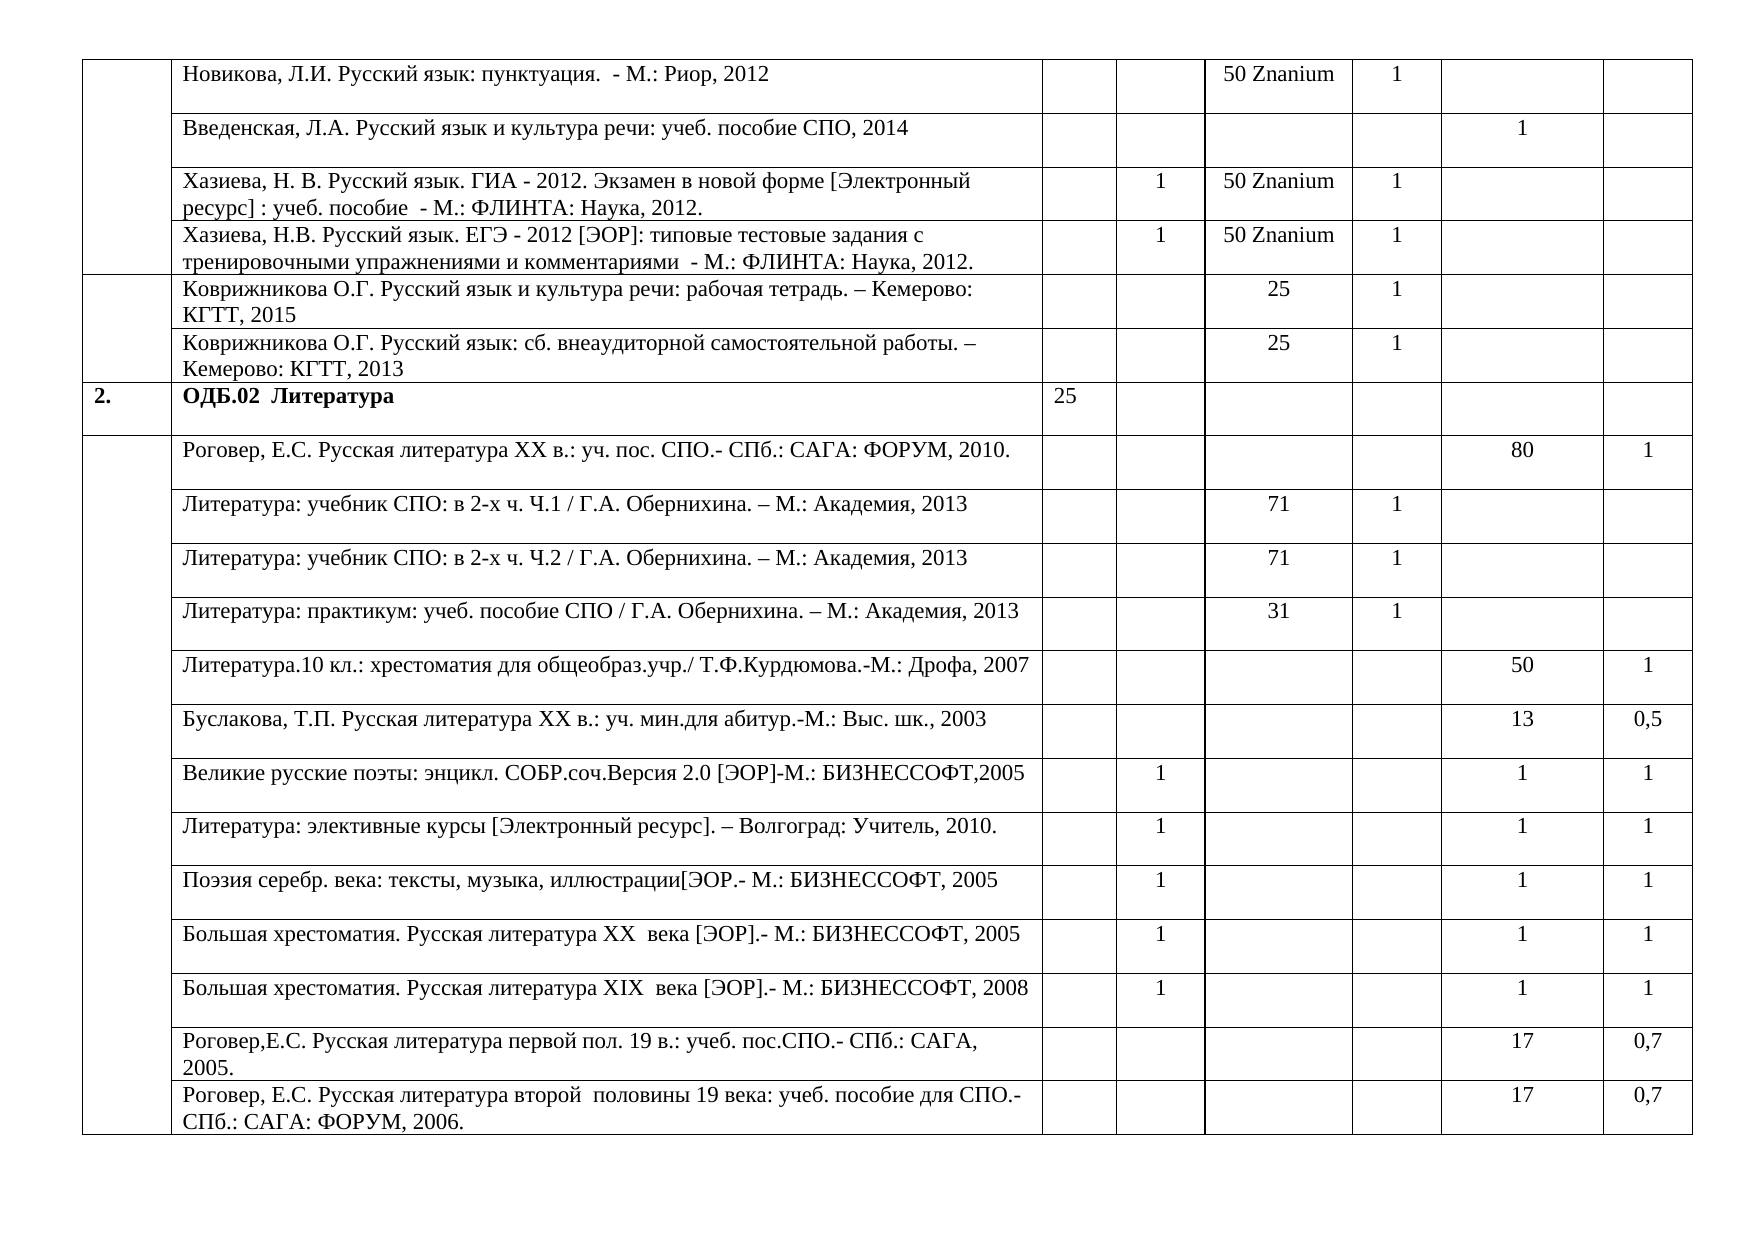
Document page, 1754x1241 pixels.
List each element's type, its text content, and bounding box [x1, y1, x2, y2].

table_cell 1 [1604, 651, 1692, 704]
table_cell 1 [1442, 974, 1603, 1027]
table_cell [1604, 275, 1692, 328]
table_cell 1 [1117, 221, 1204, 274]
table_cell 1 [1117, 974, 1204, 1027]
table_cell [1353, 759, 1441, 812]
table_cell [1206, 920, 1352, 973]
table_cell [1206, 1028, 1216, 1080]
table_cell 50 Znanium [1206, 221, 1352, 274]
table_cell [1353, 1081, 1441, 1134]
table_cell [1353, 1028, 1441, 1080]
table_cell Большая хрестоматия. Русская литература ХХ века [ЭОР].- М.: БИЗНЕССОФТ, 2005 [172, 920, 1042, 973]
table_cell [1117, 598, 1204, 650]
table_cell [1043, 759, 1116, 812]
table_cell 1 [1604, 436, 1692, 489]
table_cell [1043, 920, 1116, 973]
table_cell [1206, 813, 1352, 865]
table_cell [1442, 329, 1603, 382]
table_cell 31 [1206, 598, 1352, 650]
table_cell 50 Znanium [1206, 168, 1352, 220]
table_cell [1117, 705, 1204, 758]
table_cell [1353, 383, 1441, 435]
table_cell [1353, 866, 1441, 919]
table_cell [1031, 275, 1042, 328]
table_cell [1604, 329, 1692, 382]
table_cell 1 [1353, 329, 1441, 382]
table_cell Поэзия серебр. века: тексты, музыка, иллюстрации[ЭОР.- М.: БИЗНЕССОФТ, 2005 [172, 866, 1042, 919]
table_cell [1442, 168, 1603, 220]
table_cell [1043, 168, 1116, 220]
table_cell [1353, 436, 1441, 489]
table_cell [83, 436, 171, 1134]
table_cell [1604, 544, 1692, 597]
table_cell [1117, 329, 1204, 382]
table_cell 1 [1353, 221, 1441, 274]
table_cell 71 [1206, 544, 1352, 597]
table_cell 17 [1442, 1028, 1603, 1080]
table_cell 0,7 [1604, 1081, 1692, 1134]
table_cell [1043, 114, 1116, 167]
table_cell 71 [1206, 490, 1352, 543]
table_cell 1 [1604, 920, 1692, 973]
table_cell [1206, 1081, 1216, 1134]
table_cell [1043, 813, 1116, 865]
table_cell [1043, 974, 1116, 1027]
table_cell [1206, 759, 1352, 812]
table_cell [83, 275, 171, 328]
table_cell 25 [1043, 383, 1116, 435]
table_cell [1043, 1028, 1116, 1080]
table_cell [1206, 651, 1352, 704]
table_cell [1117, 383, 1204, 435]
table_cell Хазиева, Н. В. Русский язык. ГИА - 2012. Экзамен в новой форме [Электронный ресурс] : учеб. пособие - М.: ФЛИНТА: Наука, 2012. [703, 168, 1042, 220]
table_cell [1043, 275, 1116, 328]
table_cell 1 [1117, 866, 1204, 919]
table_cell [1341, 1081, 1352, 1134]
table_cell 0,5 [1604, 705, 1692, 758]
table_cell 25 [1206, 275, 1352, 328]
table_cell 1 [1117, 920, 1204, 973]
table_cell Введенская, Л.А. Русский язык и культура речи: учеб. пособие СПО, 2014 [172, 114, 1042, 167]
table_cell [1117, 1081, 1204, 1134]
table_cell 1 [1353, 275, 1441, 328]
table_cell 1 [1117, 813, 1204, 865]
table_cell [1206, 866, 1352, 919]
table_cell 1 [1442, 114, 1603, 167]
table_cell Литература: учебник СПО: в 2-х ч. Ч.2 / Г.А. Обернихина. – М.: Академия, 2013 [172, 544, 1042, 597]
table_cell 1 [1604, 759, 1692, 812]
table_cell 1 [1604, 974, 1692, 1027]
table_cell [1341, 1028, 1352, 1080]
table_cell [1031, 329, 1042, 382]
table_cell [1442, 544, 1603, 597]
table_cell [1043, 866, 1116, 919]
table_cell 25 [1206, 329, 1352, 382]
table_cell 1 [1117, 168, 1204, 220]
table_cell [1206, 436, 1352, 489]
table_cell 50 Znanium [1206, 60, 1352, 113]
table_cell [1043, 436, 1116, 489]
table_cell 1 [1117, 759, 1204, 812]
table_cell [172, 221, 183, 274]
table_cell [1353, 920, 1441, 973]
table_cell Великие русские поэты: энцикл. СОБР.соч.Версия 2.0 [ЭОР]-М.: БИЗНЕССОФТ,2005 [172, 759, 1042, 812]
table_cell [1353, 974, 1441, 1027]
table_cell [1117, 114, 1204, 167]
table_cell 50 [1442, 651, 1603, 704]
table_cell [1353, 114, 1441, 167]
table_cell Литература: учебник СПО: в 2-х ч. Ч.1 / Г.А. Обернихина. – М.: Академия, 2013 [172, 490, 1042, 543]
table_cell 80 [1442, 436, 1603, 489]
table_cell [1604, 598, 1692, 650]
table_cell [1206, 705, 1352, 758]
table_cell [1604, 114, 1692, 167]
table_cell [1043, 221, 1116, 274]
table_cell Новикова, Л.И. Русский язык: пунктуация. - М.: Риор, 2012 [172, 60, 1042, 113]
table_cell ОДБ.02 Литература [172, 383, 1042, 435]
table_cell [1442, 598, 1603, 650]
table_cell [1604, 168, 1692, 220]
table_cell 0,7 [1604, 1028, 1692, 1080]
table_cell 13 [1442, 705, 1603, 758]
table_cell [1043, 490, 1116, 543]
table_cell [1353, 813, 1441, 865]
table_cell [1442, 383, 1603, 435]
table_cell [1117, 436, 1204, 489]
table_cell [1043, 60, 1116, 113]
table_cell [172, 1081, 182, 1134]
table_cell [1604, 221, 1692, 274]
table_cell [1442, 275, 1603, 328]
table_cell Большая хрестоматия. Русская литература ХIХ века [ЭОР].- М.: БИЗНЕССОФТ, 2008 [172, 974, 1042, 1027]
table_cell Буслакова, Т.П. Русская литература XX в.: уч. мин.для абитур.-М.: Выс. шк., 2003 [172, 705, 1042, 758]
table_cell 1 [1442, 920, 1603, 973]
table_cell Литература: практикум: учеб. пособие СПО / Г.А. Обернихина. – М.: Академия, 2013 [172, 598, 1042, 650]
table_cell 1 [1353, 598, 1441, 650]
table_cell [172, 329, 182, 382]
table_cell [1353, 651, 1441, 704]
table_cell [1206, 974, 1352, 1027]
table_cell 1 [1353, 490, 1441, 543]
table_cell [1206, 114, 1352, 167]
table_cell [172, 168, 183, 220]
table_cell [1043, 1081, 1116, 1134]
table_cell [1043, 544, 1116, 597]
table_cell 1 [1604, 813, 1692, 865]
table_cell [1117, 651, 1204, 704]
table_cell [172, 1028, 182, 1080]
table_cell [1604, 490, 1692, 543]
table_cell 1 [1353, 544, 1441, 597]
table_cell 1 [1442, 866, 1603, 919]
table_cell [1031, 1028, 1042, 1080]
table_cell [1442, 221, 1603, 274]
table_cell [1043, 329, 1116, 382]
table_cell [1442, 490, 1603, 543]
table_cell 17 [1442, 1081, 1603, 1134]
table_cell [1353, 705, 1441, 758]
table_cell 1 [1442, 759, 1603, 812]
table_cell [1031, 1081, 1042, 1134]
table_cell [1117, 275, 1204, 328]
table_cell 1 [1353, 168, 1441, 220]
table_cell [1117, 60, 1204, 113]
table_cell [1117, 1028, 1204, 1080]
table_cell 1 [1442, 813, 1603, 865]
table_cell 1 [1353, 60, 1441, 113]
table_cell Литература: элективные курсы [Электронный ресурс]. – Волгоград: Учитель, 2010. [172, 813, 1042, 865]
table_cell Литература.10 кл.: хрестоматия для общеобраз.учр./ Т.Ф.Курдюмова.-М.: Дрофа, 2007 [172, 651, 1042, 704]
table_cell [1117, 544, 1204, 597]
table_cell Роговер, Е.С. Русская литература ХХ в.: уч. пос. СПО.- СПб.: САГА: ФОРУМ, 2010. [172, 436, 1042, 489]
table_cell 2. [83, 383, 171, 435]
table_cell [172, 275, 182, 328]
table_cell [83, 328, 171, 382]
table_cell [1043, 651, 1116, 704]
table_cell 1 [1604, 866, 1692, 919]
table_cell [1604, 383, 1692, 435]
table_cell [1117, 490, 1204, 543]
table_cell [1043, 705, 1116, 758]
table_cell [1442, 60, 1603, 113]
table_cell [1206, 383, 1352, 435]
table_cell [1043, 598, 1116, 650]
table_cell [1604, 60, 1692, 113]
